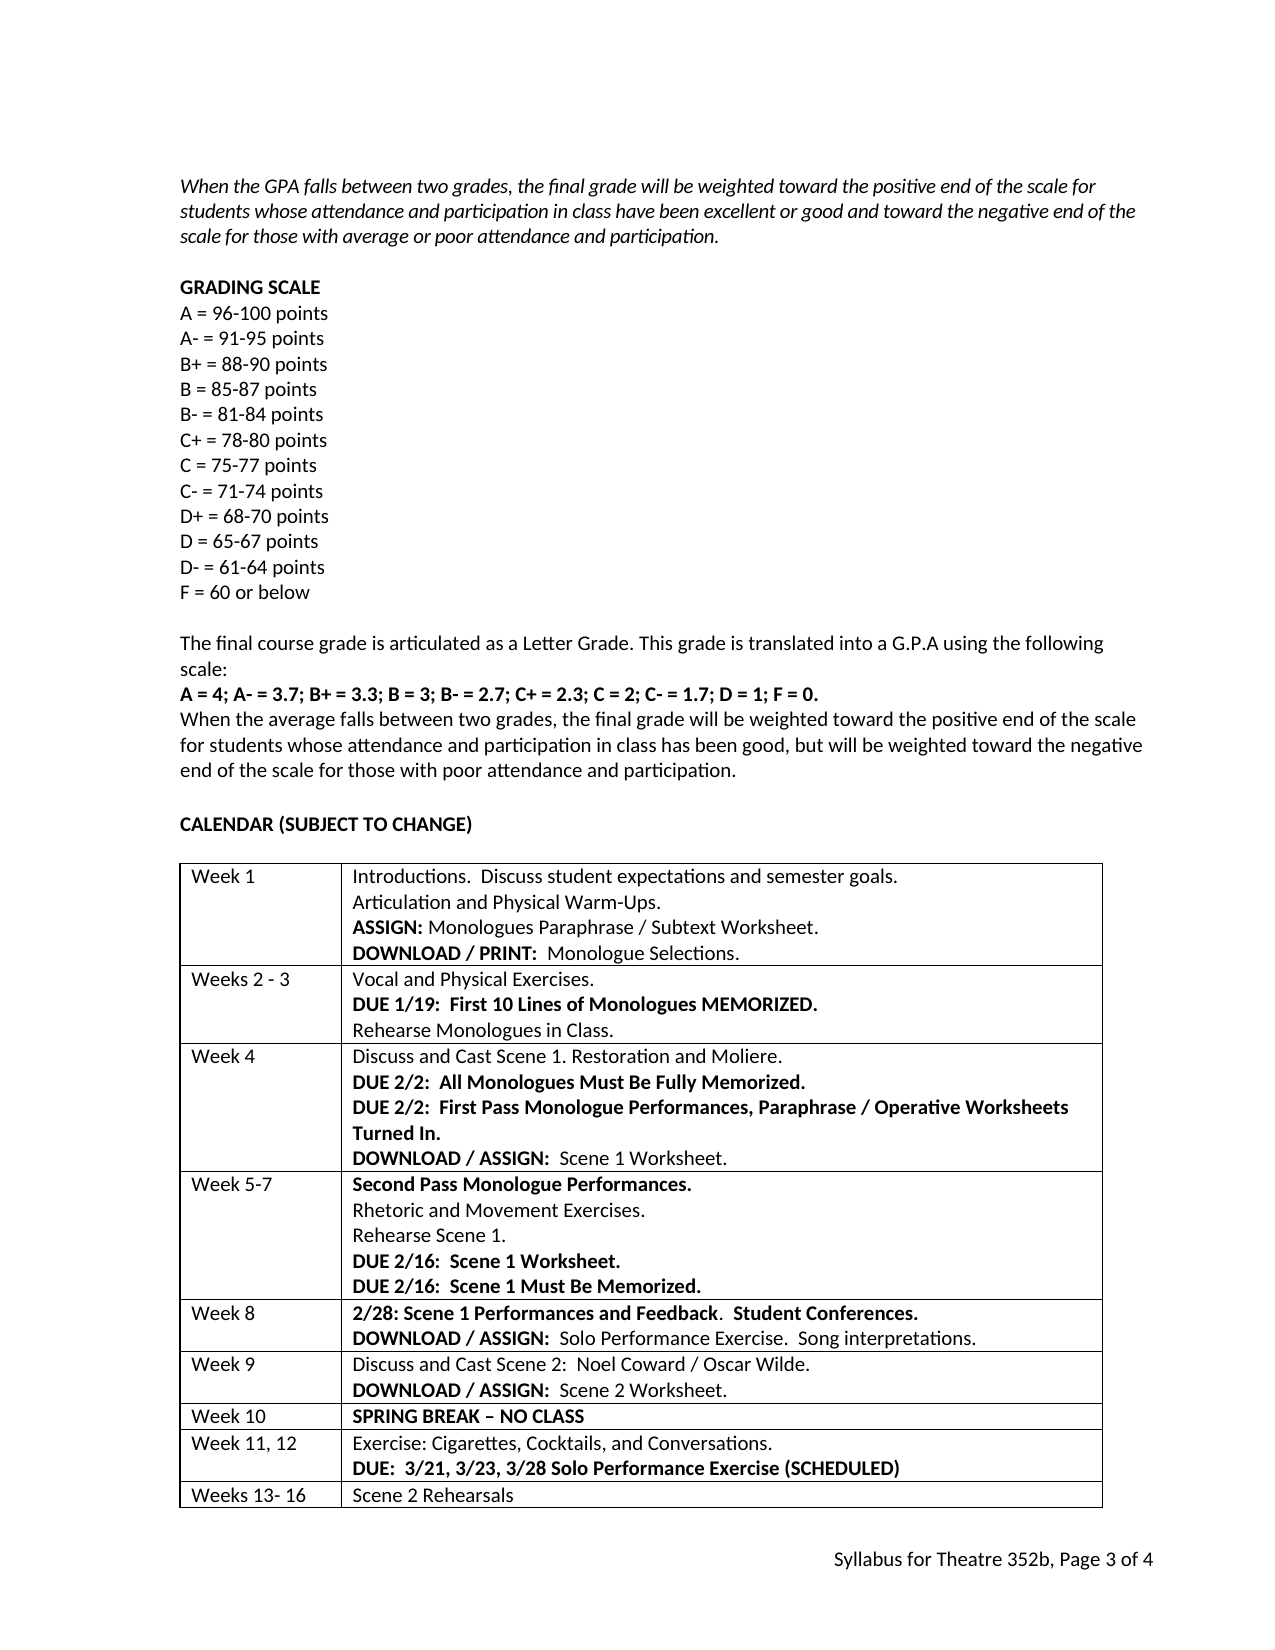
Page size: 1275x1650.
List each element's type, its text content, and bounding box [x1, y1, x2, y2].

text D = 65-67 points [180, 529, 1153, 554]
table_cell Exercise: Cigarettes, Cocktails, and Conversations. DUE: 3/21, 3/23, 3/28 Solo Performance Exercise (SCHEDULED) [342, 1430, 1102, 1481]
table_cell Weeks 2 - 3 [181, 966, 341, 1042]
text B+ = 88-90 points [180, 351, 1153, 376]
text C+ = 78-80 points [180, 427, 1153, 452]
table_cell 2/28: Scene 1 Performances and Feedback. Student Conferences. DOWNLOAD / ASSIGN: Solo Performance Exercise. Song interpretations. [342, 1300, 1102, 1351]
table_cell Week 11, 12 [181, 1430, 341, 1481]
text A- = 91-95 points [180, 325, 1153, 351]
text F = 60 or below [180, 579, 1153, 605]
text B = 85-87 points [180, 376, 1153, 402]
table_cell Week 9 [181, 1352, 341, 1402]
text CALENDAR (SUBJECT TO CHANGE) [180, 812, 1153, 837]
table_cell Vocal and Physical Exercises. DUE 1/19: First 10 Lines of Monologues MEMORIZED. Rehearse Monologues in Class. [342, 966, 1102, 1042]
table_cell Week 5-7 [181, 1172, 341, 1299]
text When the GPA falls between two grades, the final grade will be weighted toward the positive end of the scale for students whose attendance and participation in class have been excellent or good and toward the negative end of the scale for those with average or poor attendance and participation. [180, 173, 1153, 249]
table_header Introductions. Discuss student expectations and semester goals. Articulation and Physical Warm-Ups. ASSIGN: Monologues Paraphrase / Subtext Worksheet. DOWNLOAD / PRINT: Monologue Selections. [342, 864, 1102, 965]
text C- = 71-74 points [180, 478, 1153, 503]
text A = 4; A- = 3.7; B+ = 3.3; B = 3; B- = 2.7; C+ = 2.3; C = 2; C- = 1.7; D = 1; F = 0. [180, 681, 1153, 707]
table_cell SPRING BREAK – NO CLASS [342, 1404, 1102, 1429]
text C = 75-77 points [180, 452, 1153, 478]
text D- = 61-64 points [180, 554, 1153, 579]
table_cell Week 4 [181, 1044, 341, 1171]
text B- = 81-84 points [180, 402, 1153, 427]
table_cell Week 8 [181, 1300, 341, 1351]
text D+ = 68-70 points [180, 503, 1153, 529]
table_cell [342, 1482, 1102, 1507]
text A = 96-100 points [180, 300, 1153, 325]
table_cell Discuss and Cast Scene 2: Noel Coward / Oscar Wilde. DOWNLOAD / ASSIGN: Scene 2 Worksheet. [342, 1352, 1102, 1402]
table_cell Second Pass Monologue Performances. Rhetoric and Movement Exercises. Rehearse Scene 1. DUE 2/16: Scene 1 Worksheet. DUE 2/16: Scene 1 Must Be Memorized. [342, 1172, 1102, 1299]
table_cell Weeks 13- 16 [181, 1482, 341, 1507]
table_cell Week 10 [181, 1404, 341, 1429]
table_header Week 1 [181, 864, 341, 965]
text GRADING SCALE [180, 274, 1153, 300]
text The final course grade is articulated as a Letter Grade. This grade is translated into a G.P.A using the following scale: [180, 630, 1153, 681]
table_cell Discuss and Cast Scene 1. Restoration and Moliere. DUE 2/2: All Monologues Must Be Fully Memorized. DUE 2/2: First Pass Monologue Performances, Paraphrase / Operative Worksheets Turned In. DOWNLOAD / ASSIGN: Scene 1 Worksheet. [342, 1044, 1102, 1171]
text When the average falls between two grades, the final grade will be weighted toward the positive end of the scale for students whose attendance and participation in class has been good, but will be weighted toward the negative end of the scale for those with poor attendance and participation. [180, 707, 1153, 783]
